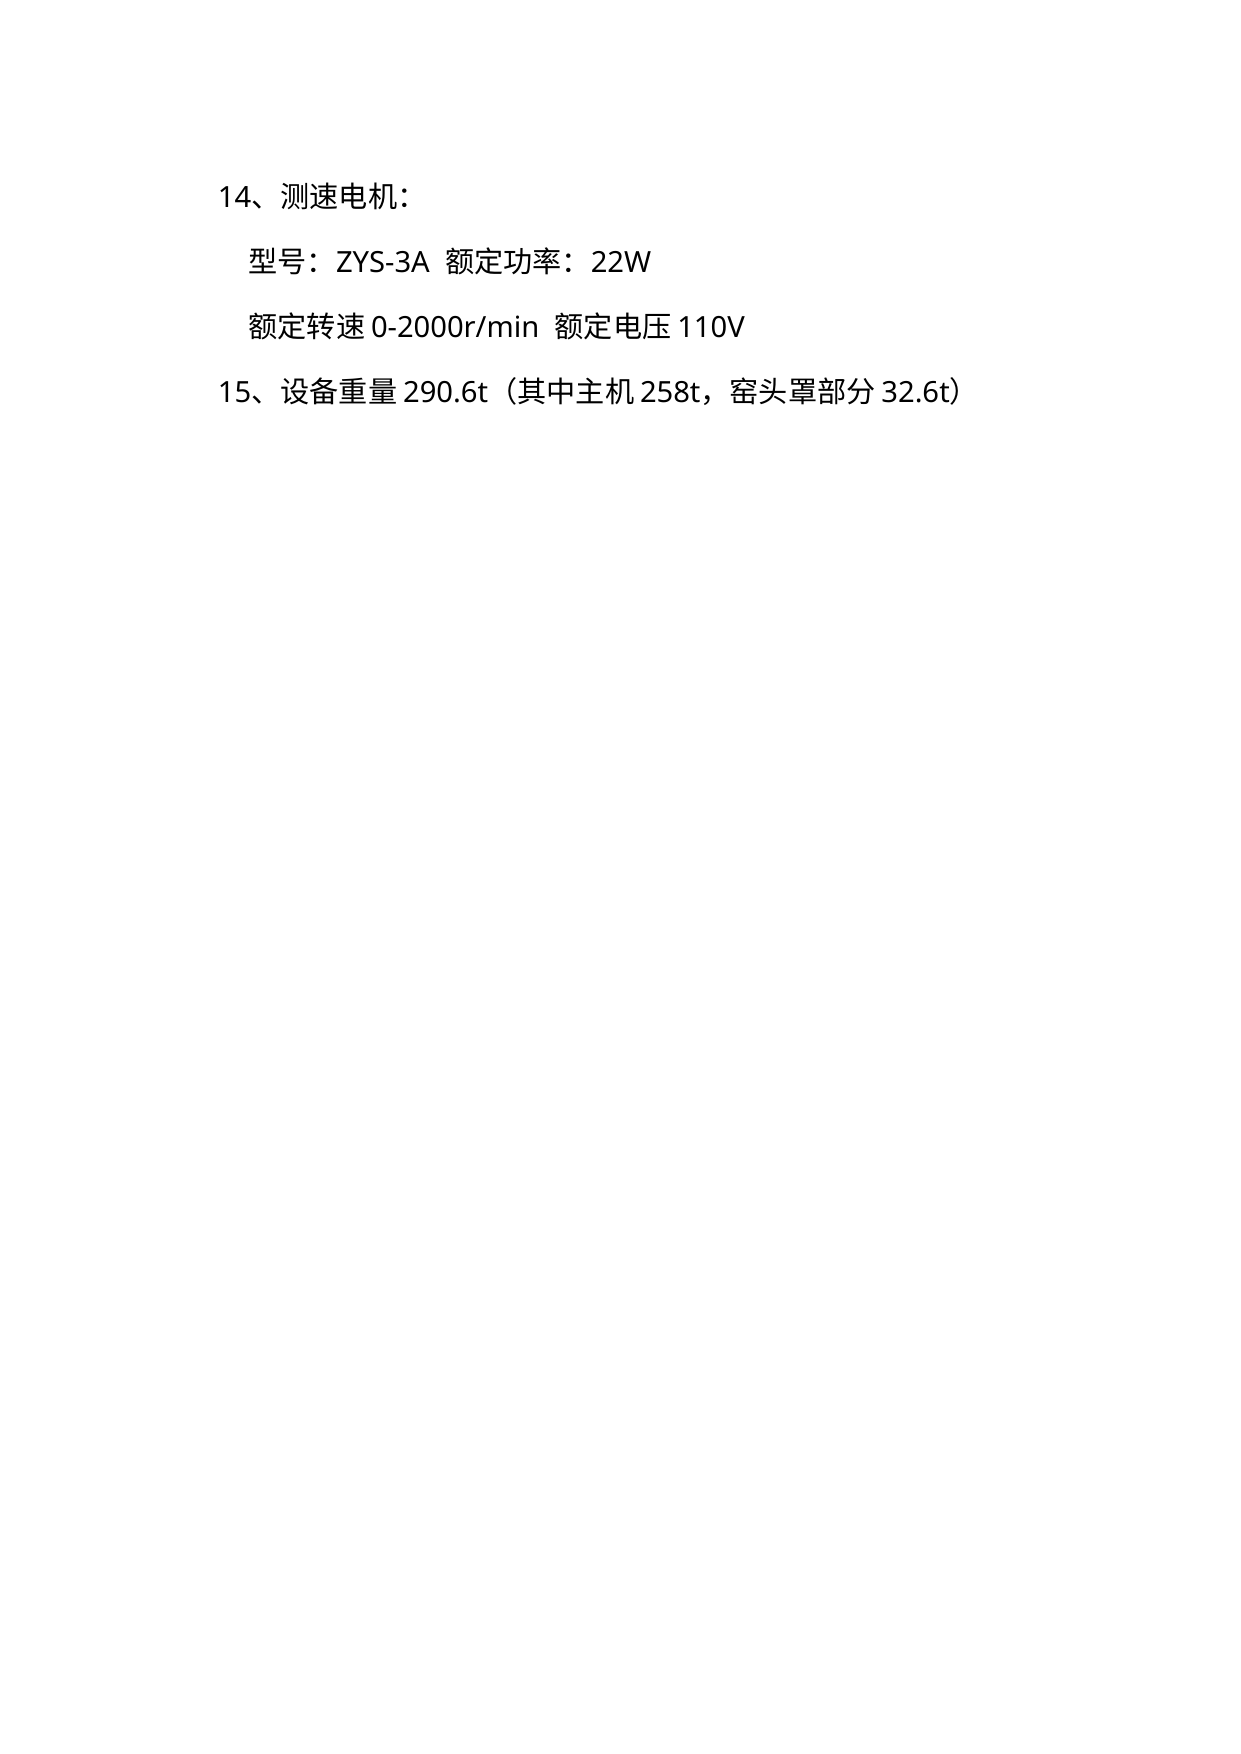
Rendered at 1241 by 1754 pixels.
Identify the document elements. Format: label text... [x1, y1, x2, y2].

text 额定转速0-2000r/min 额定电压110V [187, 292, 1053, 357]
text 15、设备重量290.6t（其中主机258t，窑头罩部分32.6t） [187, 357, 1053, 422]
text 14、测速电机： [187, 162, 1053, 227]
text 型号：ZYS 额定功率：22W [187, 227, 1053, 292]
